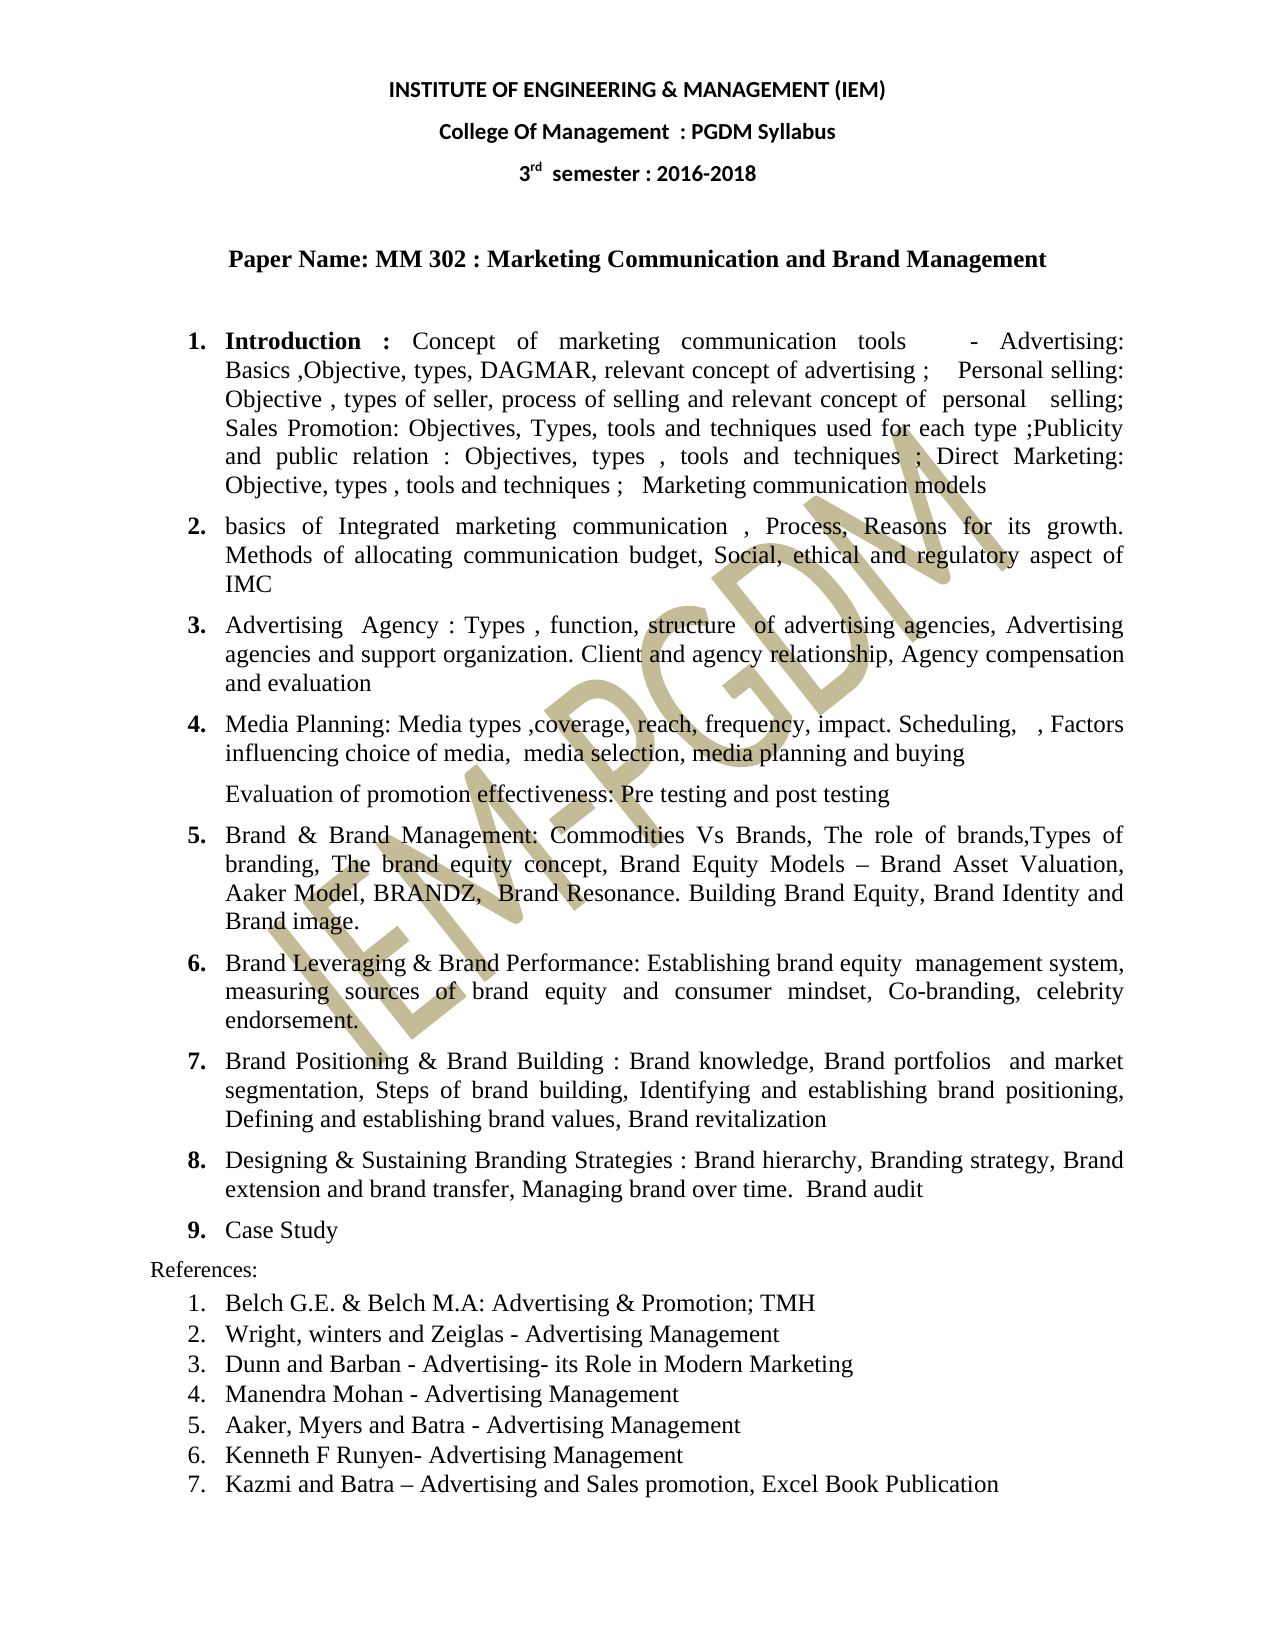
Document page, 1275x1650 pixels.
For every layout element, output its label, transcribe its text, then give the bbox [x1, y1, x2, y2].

list Belch G.E. & Belch M.A: Advertising & Promotion; TMH [187, 1288, 1125, 1317]
list Brand Leveraging & Brand Performance: Establishing brand equity management system, measuring sources of brand equity and consumer mindset, Co-branding, celebrity endorsement. [187, 948, 1125, 1034]
list Brand & Brand Management: Commodities Vs Brands, The role of brands,Types of branding, The brand equity concept, Brand Equity Models – Brand Asset Valuation, Aaker Model, BRANDZ, Brand Resonance. Building Brand Equity, Brand Identity and Brand image. [187, 820, 1125, 935]
list Brand Positioning & Brand Building : Brand knowledge, Brand portfolios and market segmentation, Steps of brand building, Identifying and establishing brand positioning, Defining and establishing brand values, Brand revitalization [187, 1046, 1125, 1133]
list Advertising Agency : Types , function, structure of advertising agencies, Advertising agencies and support organization. Client and agency relationship, Agency compensation and evaluation [187, 610, 1125, 696]
text References: [150, 1256, 1125, 1283]
list Media Planning: Media types ,coverage, reach, frequency, impact. Scheduling, , Factors influencing choice of media, media selection, media planning and buying [187, 709, 1125, 766]
list basics of Integrated marketing communication , Process, Reasons for its growth. Methods of allocating communication budget, Social, ethical and regulatory aspect of IMC [187, 511, 1125, 598]
list Kenneth F Runyen- Advertising Management [187, 1440, 1125, 1469]
list Kazmi and Batra – Advertising and Sales promotion, Excel Book Publication [187, 1469, 1125, 1498]
list Introduction : Concept of marketing communication tools - Advertising: Basics ,Objective, types, DAGMAR, relevant concept of advertising ; Personal selling: Objective , types of seller, process of selling and relevant concept of personal selling; Sales Promotion: Objectives, Types, tools and techniques used for each type ;Publicity and public relation : Objectives, types , tools and techniques ; Direct Marketing: Objective, types , tools and techniques ; Marketing communication models [187, 326, 1125, 499]
list Wright, winters and Zeiglas - Advertising Management [187, 1319, 1125, 1347]
list Manendra Mohan - Advertising Management [187, 1379, 1125, 1408]
text Evaluation of promotion effectiveness: Pre testing and post testing [150, 779, 1125, 808]
text Paper Name: MM 302 : Marketing Communication and Brand Management [150, 244, 1125, 272]
list Aaker, Myers and Batra - Advertising Management [187, 1410, 1125, 1439]
list Case Study [187, 1215, 1125, 1244]
list Dunn and Barban - Advertising- its Role in Modern Marketing [187, 1349, 1125, 1378]
list Designing & Sustaining Branding Strategies : Brand hierarchy, Branding strategy, Brand extension and brand transfer, Managing brand over time. Brand audit [187, 1145, 1125, 1203]
